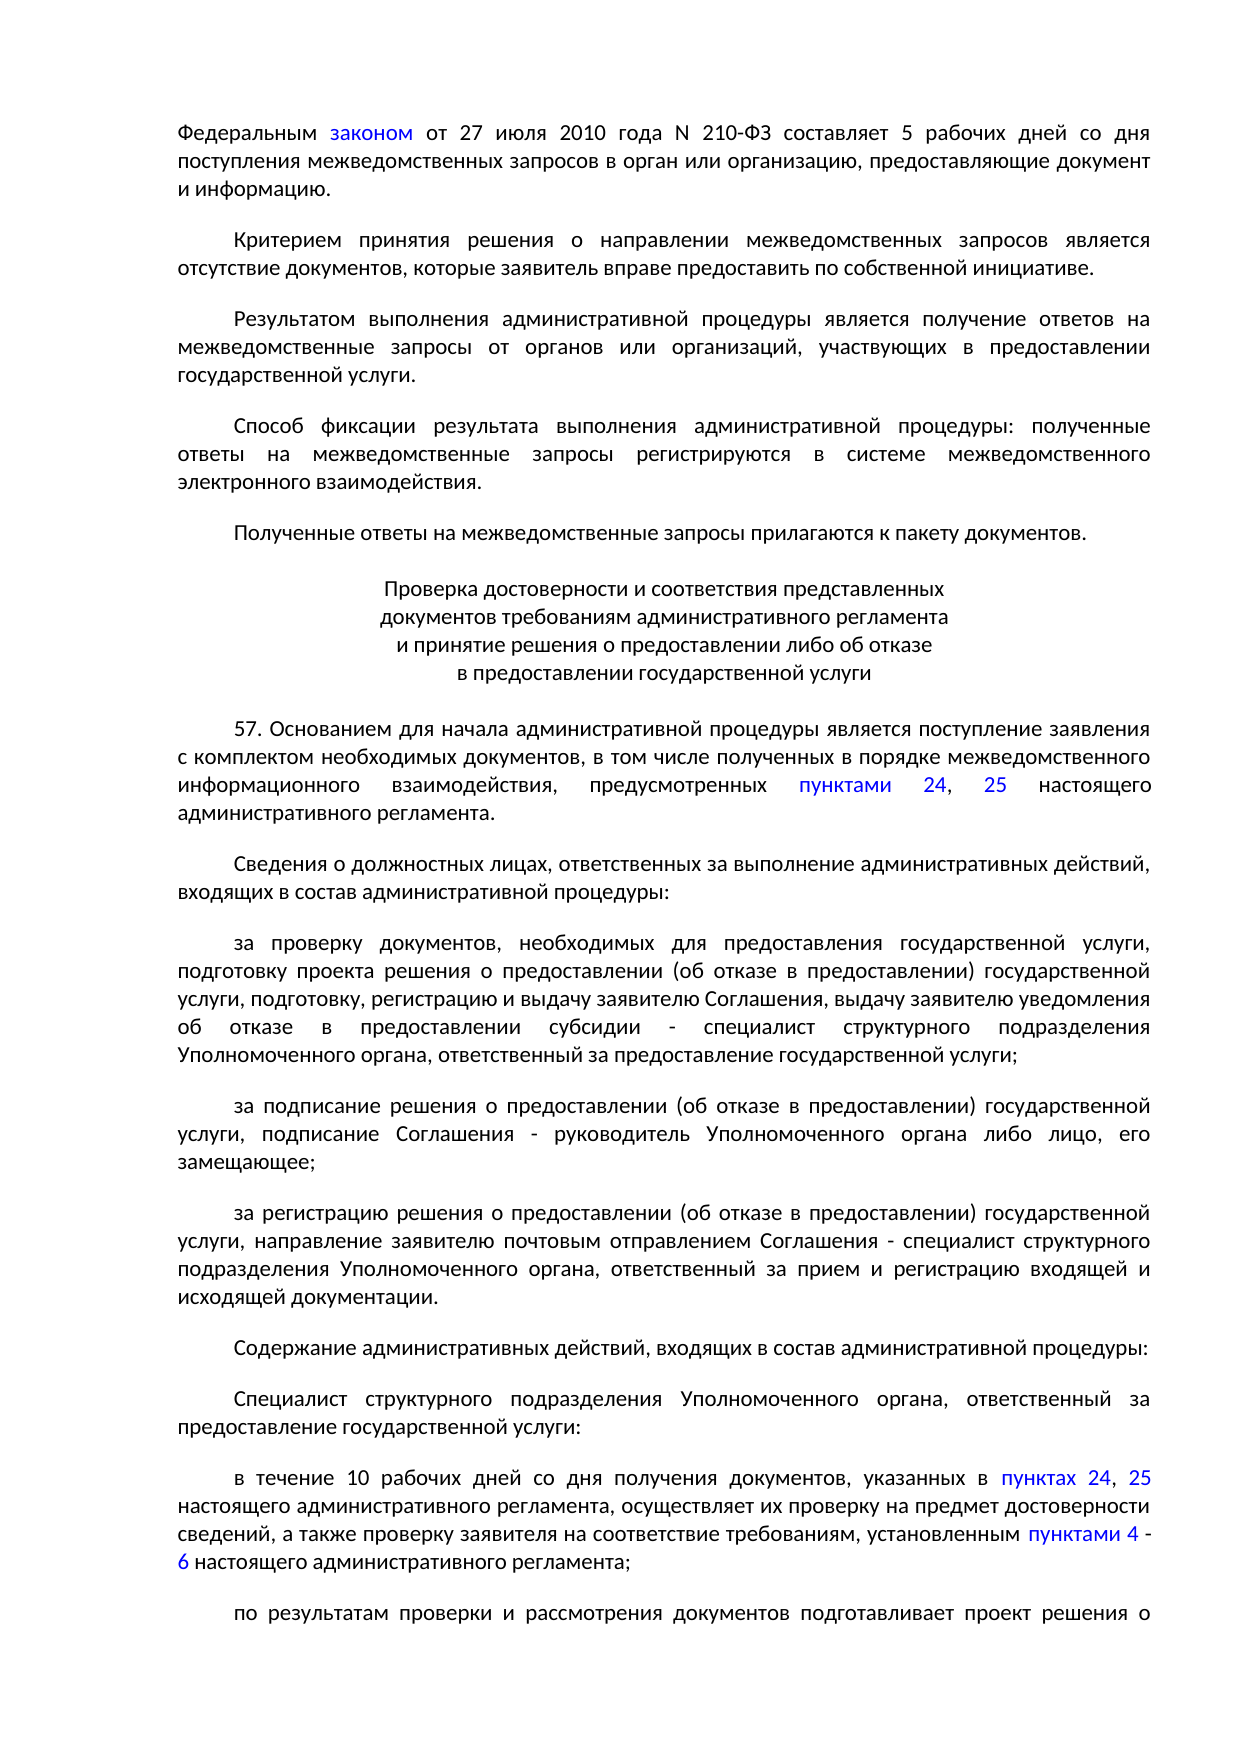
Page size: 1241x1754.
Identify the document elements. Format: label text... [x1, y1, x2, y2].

text Способ фиксации результата выполнения административной процедуры: полученные ответы на межведомственные запросы регистрируются в системе межведомственного электронного взаимодействия. [177, 411, 1152, 495]
text за проверку документов, необходимых для предоставления государственной услуги, подготовку проекта решения о предоставлении (об отказе в предоставлении) государственной услуги, подготовку, регистрацию и выдачу заявителю Соглашения, выдачу заявителю уведомления об отказе в предоставлении субсидии - специалист структурного подразделения Уполномоченного органа, ответственный за предоставление государственной услуги; [177, 928, 1152, 1068]
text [177, 1598, 1152, 1626]
text 57. Основанием для начала административной процедуры является поступление заявления с комплектом необходимых документов, в том числе полученных в порядке межведомственного информационного взаимодействия, предусмотренных пунктами 24, 25 настоящего административного регламента. [177, 714, 1152, 826]
text в предоставлении государственной услуги [177, 658, 1152, 686]
text за подписание решения о предоставлении (об отказе в предоставлении) государственной услуги, подписание Соглашения - руководитель Уполномоченного органа либо лицо, его замещающее; [177, 1091, 1152, 1175]
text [177, 118, 1152, 202]
text в течение 10 рабочих дней со дня получения документов, указанных в пунктах 24, 25 настоящего административного регламента, осуществляет их проверку на предмет достоверности сведений, а также проверку заявителя на соответствие требованиям, установленным пунктами 4 - 6 настоящего административного регламента; [177, 1463, 1152, 1575]
text Содержание административных действий, входящих в состав административной процедуры: [177, 1333, 1152, 1361]
text Специалист структурного подразделения Уполномоченного органа, ответственный за предоставление государственной услуги: [177, 1384, 1152, 1440]
text Полученные ответы на межведомственные запросы прилагаются к пакету документов. [177, 518, 1152, 546]
text Результатом выполнения административной процедуры является получение ответов на межведомственные запросы от органов или организаций, участвующих в предоставлении государственной услуги. [177, 304, 1152, 388]
text Критерием принятия решения о направлении межведомственных запросов является отсутствие документов, которые заявитель вправе предоставить по собственной инициативе. [177, 225, 1152, 281]
text за регистрацию решения о предоставлении (об отказе в предоставлении) государственной услуги, направление заявителю почтовым отправлением Соглашения - специалист структурного подразделения Уполномоченного органа, ответственный за прием и регистрацию входящей и исходящей документации. [177, 1198, 1152, 1310]
text и принятие решения о предоставлении либо об отказе [177, 630, 1152, 658]
text документов требованиям административного регламента [177, 602, 1152, 630]
text Сведения о должностных лицах, ответственных за выполнение административных действий, входящих в состав административной процедуры: [177, 849, 1152, 905]
text Проверка достоверности и соответствия представленных [177, 574, 1152, 602]
